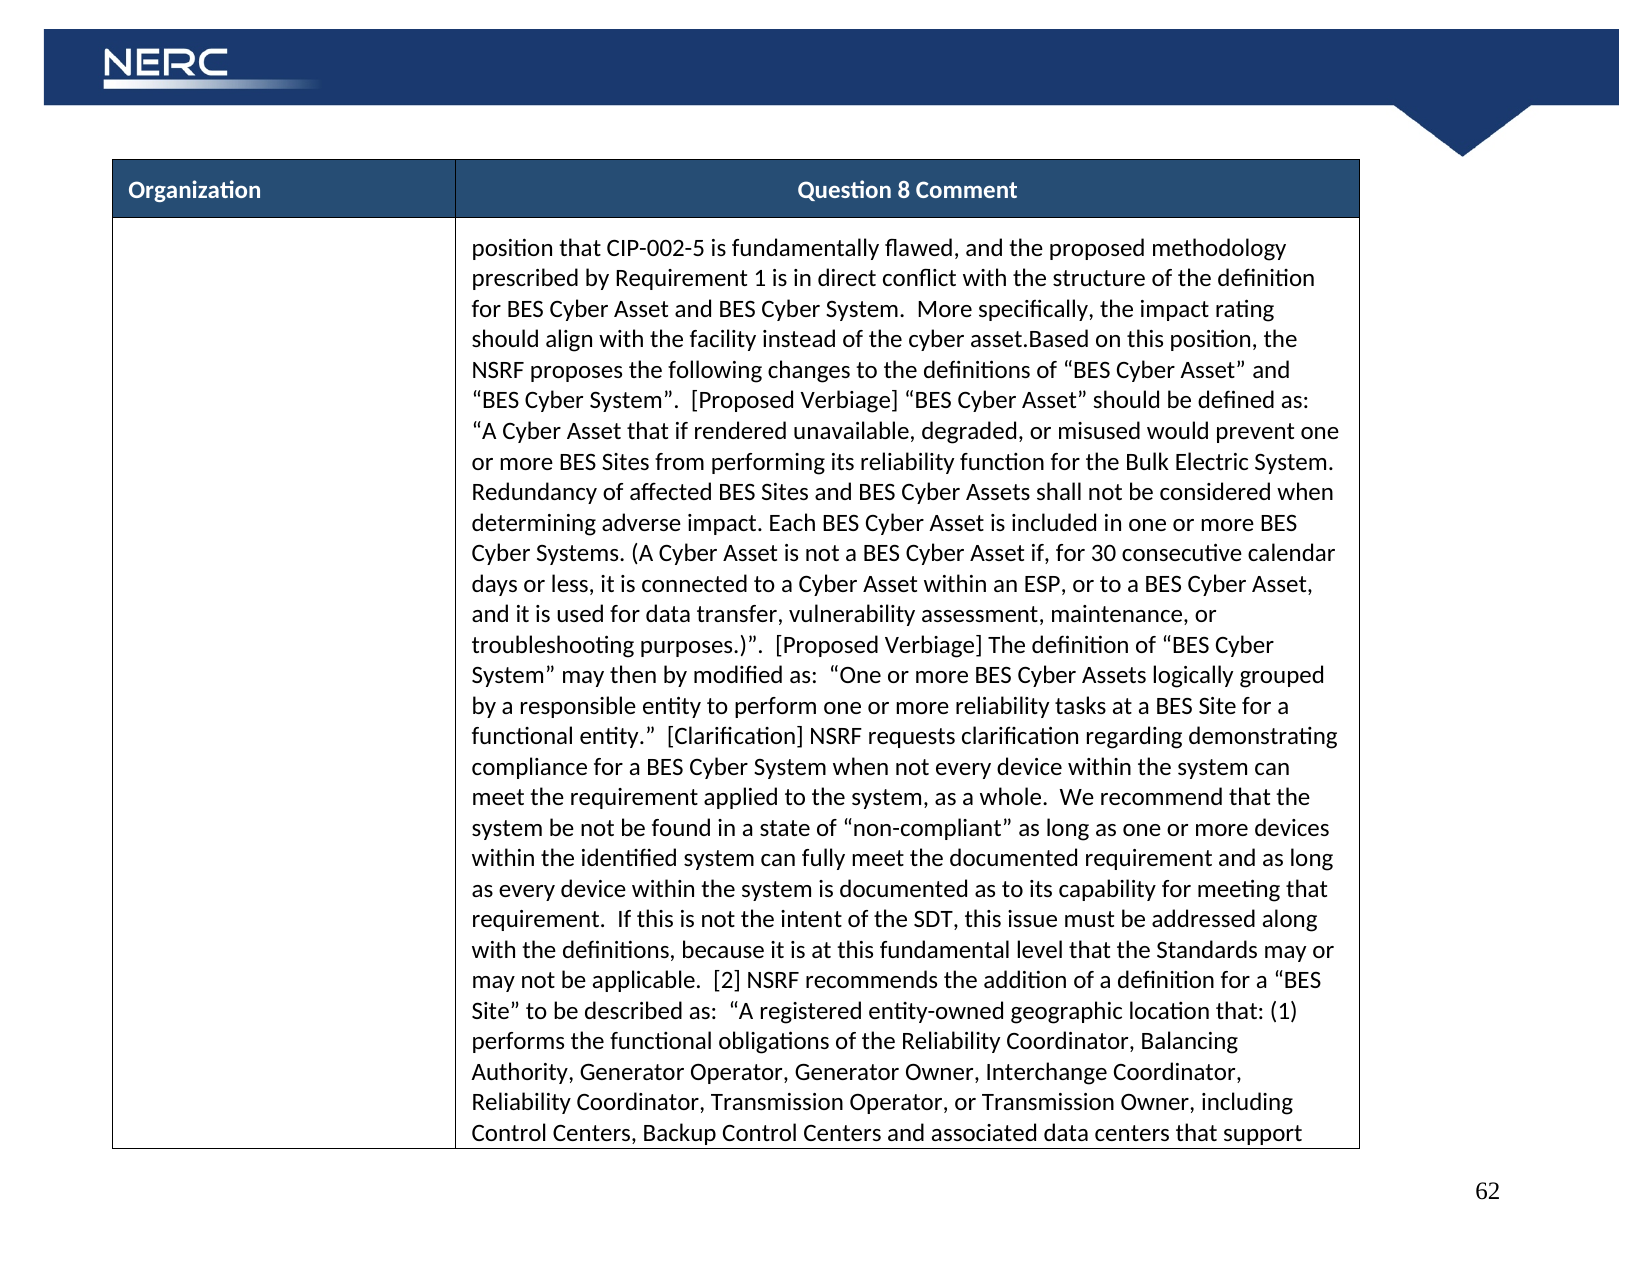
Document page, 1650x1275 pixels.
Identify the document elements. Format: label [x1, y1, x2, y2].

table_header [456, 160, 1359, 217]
picture [43, 29, 1619, 157]
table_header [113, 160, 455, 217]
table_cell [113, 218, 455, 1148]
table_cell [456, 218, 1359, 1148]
